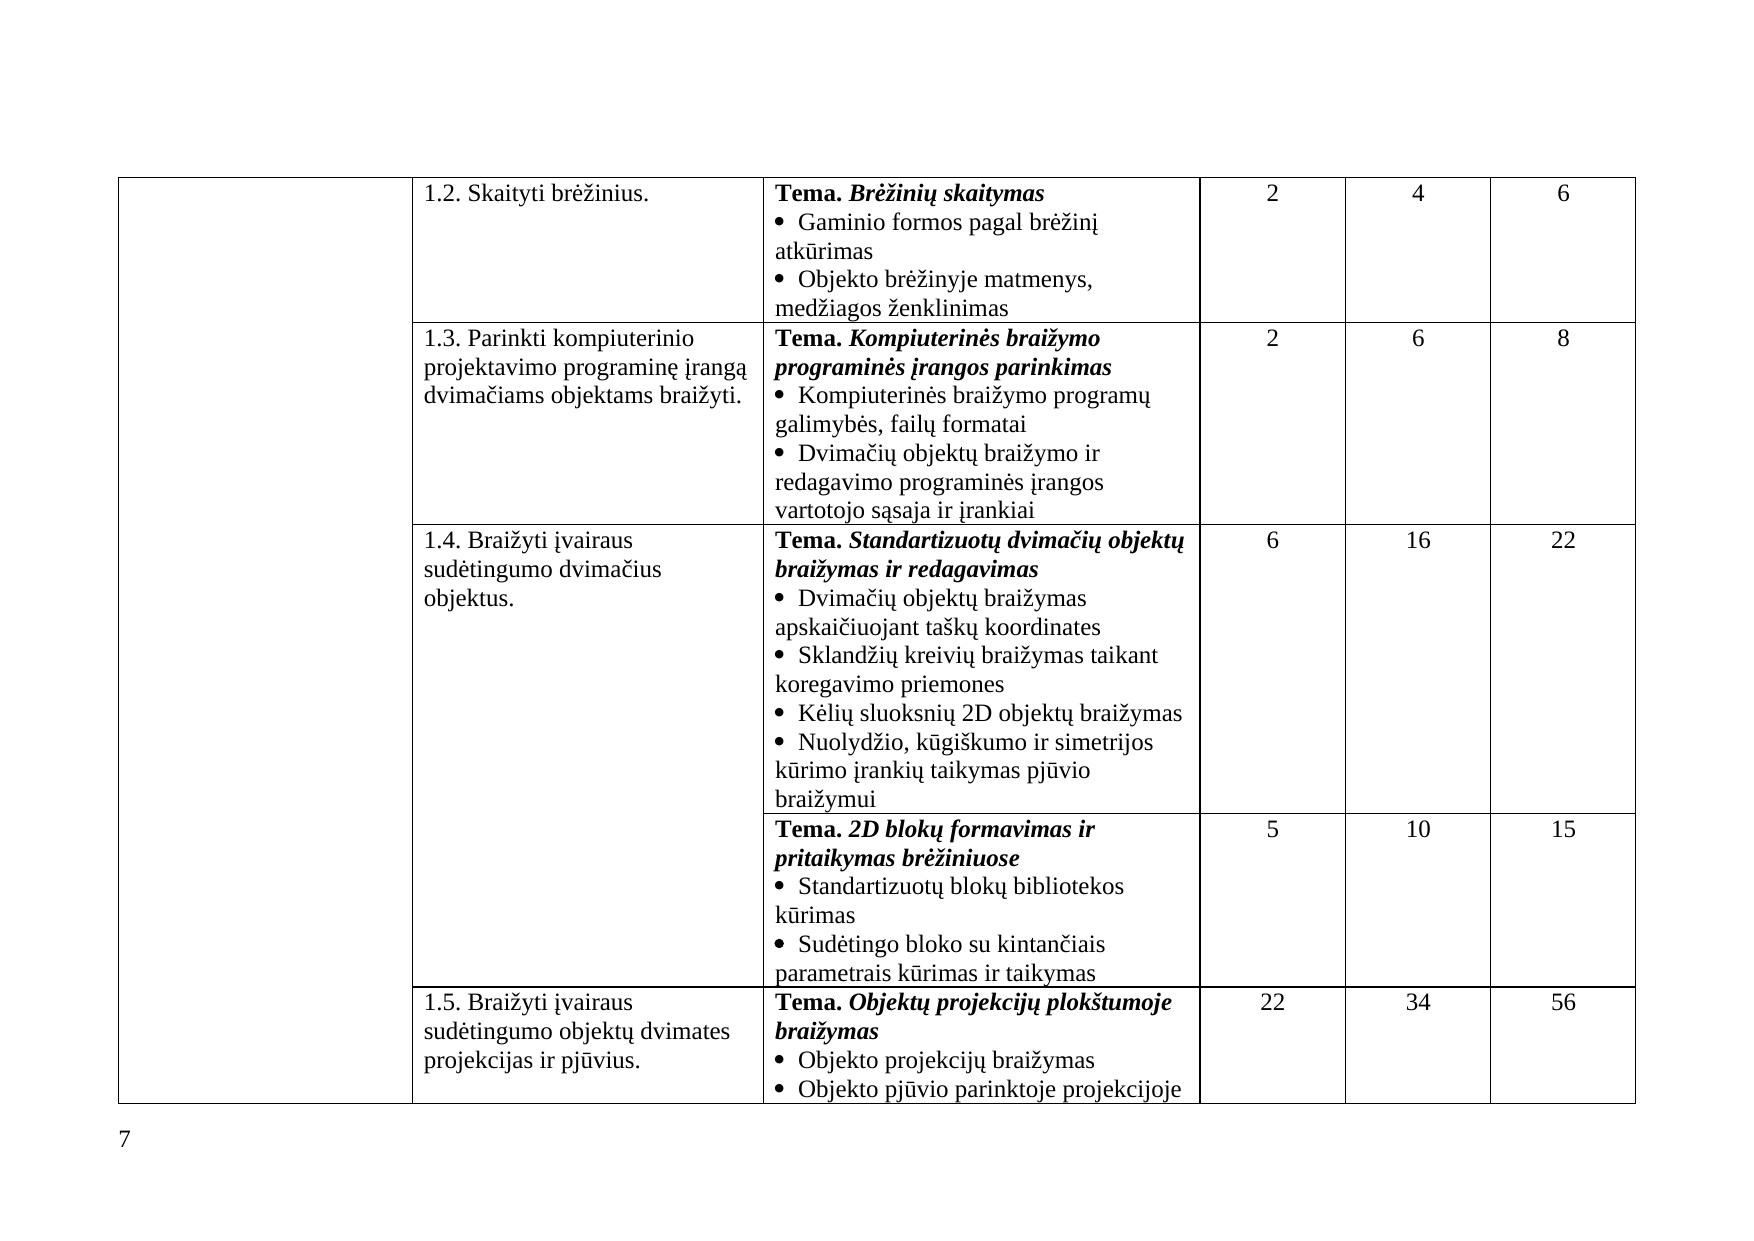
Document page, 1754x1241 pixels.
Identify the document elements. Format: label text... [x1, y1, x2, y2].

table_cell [413, 988, 763, 1102]
table_cell 1.3. Parinkti kompiuterinio projektavimo programinę įrangą dvimačiams objektams braižyti. [413, 323, 763, 524]
table_cell Tema. Kompiuterinės braižymo programinės įrangos parinkimas Kompiuterinės braižymo programų galimybės, failų formatai Dvimačių objektų braižymo ir redagavimo programinės įrangos vartotojo sąsaja ir įrankiai [764, 323, 1199, 524]
table_cell 15 [1491, 814, 1635, 986]
table_cell 22 [1201, 988, 1345, 1102]
table_cell 2 [1201, 178, 1345, 322]
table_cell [764, 988, 1199, 1102]
table_cell 16 [1346, 525, 1490, 813]
table_cell 5 [1201, 814, 1345, 986]
table_cell 10 [1346, 814, 1490, 986]
table_cell 2 [1201, 323, 1345, 524]
table_cell 1.4. Braižyti įvairaus sudėtingumo dvimačius objektus. [413, 525, 763, 986]
table_cell 22 [1491, 525, 1635, 813]
table_cell 6 [1201, 525, 1345, 813]
table_cell 34 [1346, 988, 1490, 1102]
table_cell Tema. 2D blokų formavimas ir pritaikymas brėžiniuose Standartizuotų blokų bibliotekos kūrimas Sudėtingo bloko su kintančiais parametrais kūrimas ir taikymas [764, 814, 1199, 986]
table_cell Tema. Standartizuotų dvimačių objektų braižymas ir redagavimas Dvimačių objektų braižymas apskaičiuojant taškų koordinates Sklandžių kreivių braižymas taikant koregavimo priemones Kėlių sluoksnių 2D objektų braižymas Nuolydžio, kūgiškumo ir simetrijos kūrimo įrankių taikymas pjūvio braižymui [764, 525, 1199, 813]
table_cell 6 [1491, 178, 1635, 322]
table_cell 8 [1491, 323, 1635, 524]
table_cell 1.2. Skaityti brėžinius. [413, 178, 763, 322]
table_cell 6 [1346, 323, 1490, 524]
table_cell Tema. Brėžinių skaitymas Gaminio formos pagal brėžinį atkūrimas Objekto brėžinyje matmenys, medžiagos ženklinimas [764, 178, 1199, 322]
table_cell 4 [1346, 178, 1490, 322]
table_cell 56 [1491, 988, 1635, 1102]
